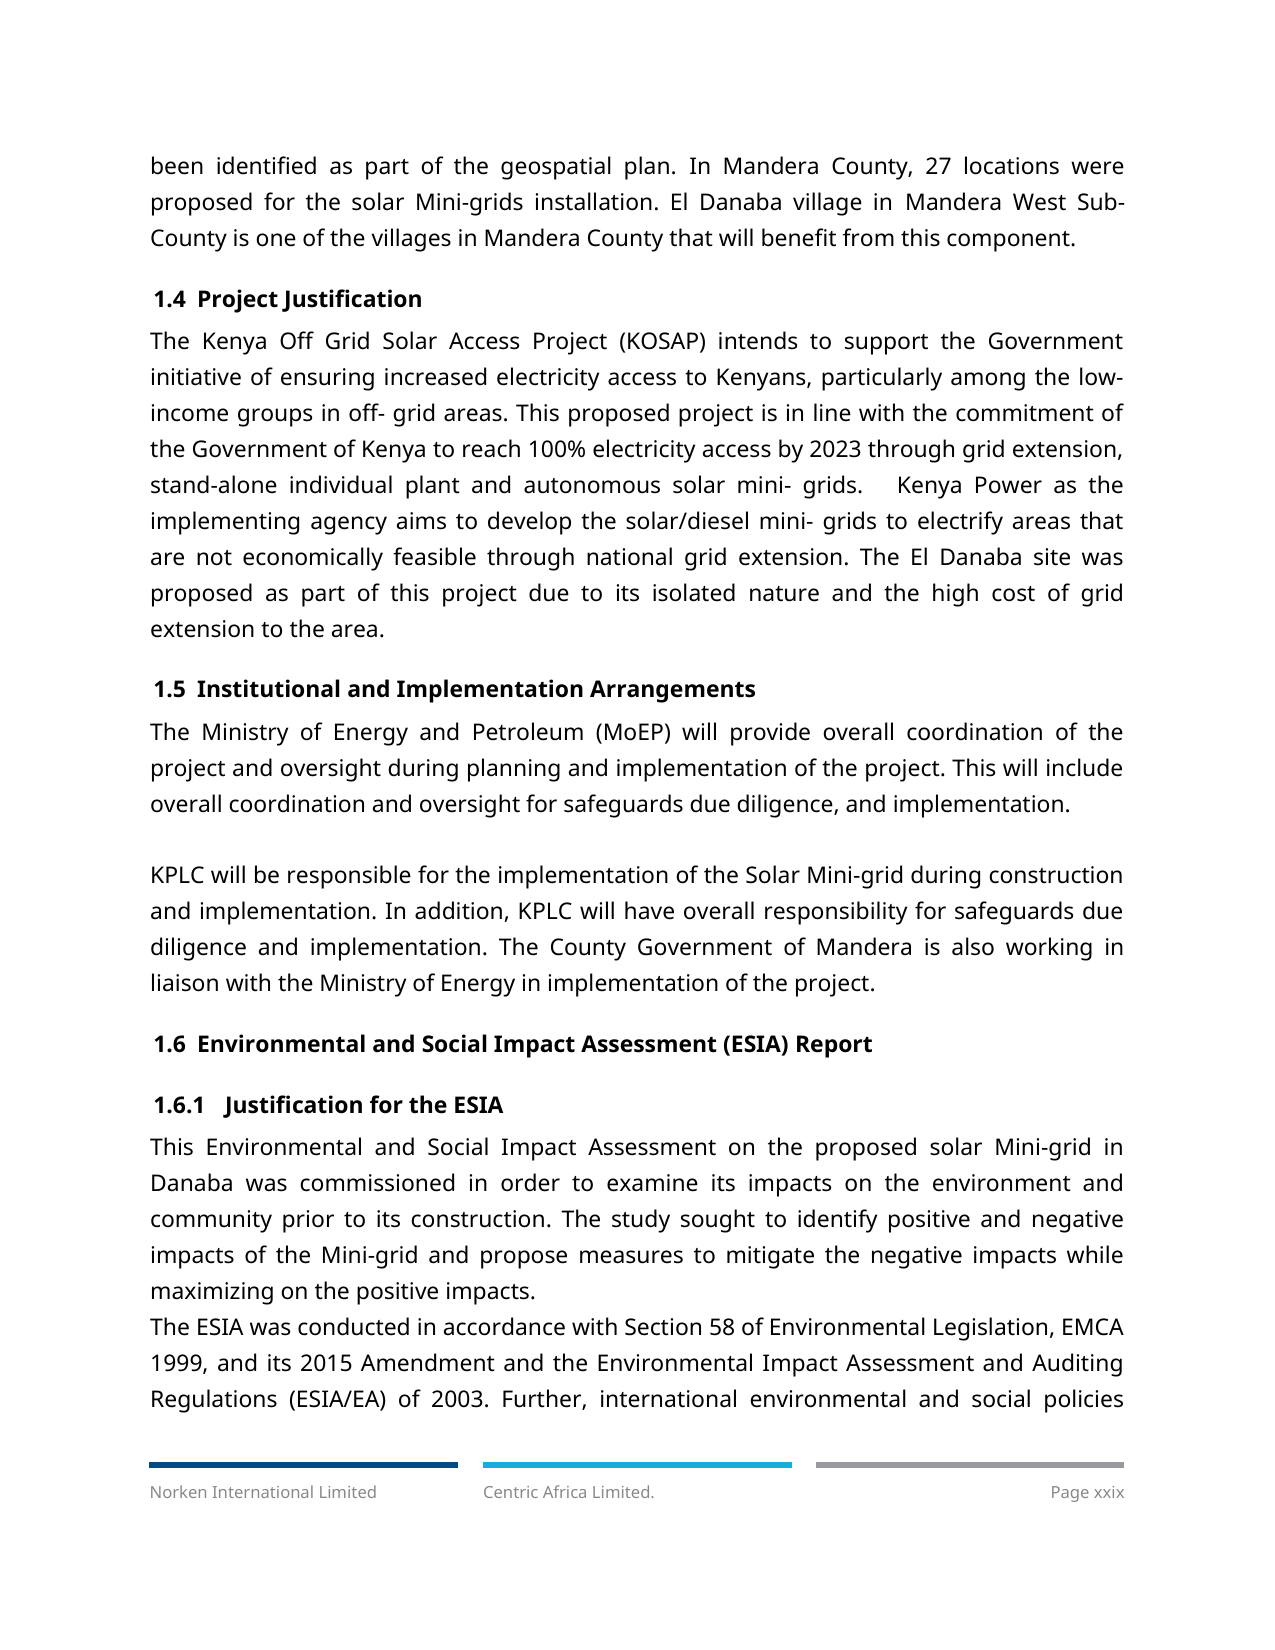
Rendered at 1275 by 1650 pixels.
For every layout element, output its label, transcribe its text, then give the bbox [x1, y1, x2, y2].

text KPLC will be responsible for the implementation of the Solar Mini-grid during construction and implementation. In addition, KPLC will have overall responsibility for safeguards due diligence and implementation. The County Government of Mandera is also working in liaison with the Ministry of Energy in implementation of the project. [150, 859, 1125, 998]
text This Environmental and Social Impact Assessment on the proposed solar Mini-grid in Danaba was commissioned in order to examine its impacts on the environment and community prior to its construction. The study sought to identify positive and negative impacts of the Mini-grid and propose measures to mitigate the negative impacts while maximizing on the positive impacts. [150, 1131, 1125, 1306]
text The Ministry of Energy and Petroleum (MoEP) will provide overall coordination of the project and oversight during planning and implementation of the project. This will include overall coordination and oversight for safeguards due diligence, and implementation. [150, 716, 1125, 819]
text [150, 150, 1125, 253]
text The Kenya Off Grid Solar Access Project (KOSAP) intends to support the Government initiative of ensuring increased electricity access to Kenyans, particularly among the low- income groups in off- grid areas. This proposed project is in line with the commitment of the Government of Kenya to reach 100% electricity access by 2023 through grid extension, stand-alone individual plant and autonomous solar mini- grids. Kenya Power as the implementing agency aims to develop the solar/diesel mini- grids to electrify areas that are not economically feasible through national grid extension. The El Danaba site was proposed as part of this project due to its isolated nature and the high cost of grid extension to the area. [150, 325, 1125, 644]
subtitle Environmental and Social Impact Assessment (ESIA) Report [153, 1028, 1125, 1059]
subtitle Project Justification [153, 283, 1125, 314]
subtitle Institutional and Implementation Arrangements [153, 673, 1125, 705]
subtitle Justification for the ESIA [153, 1089, 1125, 1120]
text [150, 1311, 1125, 1414]
